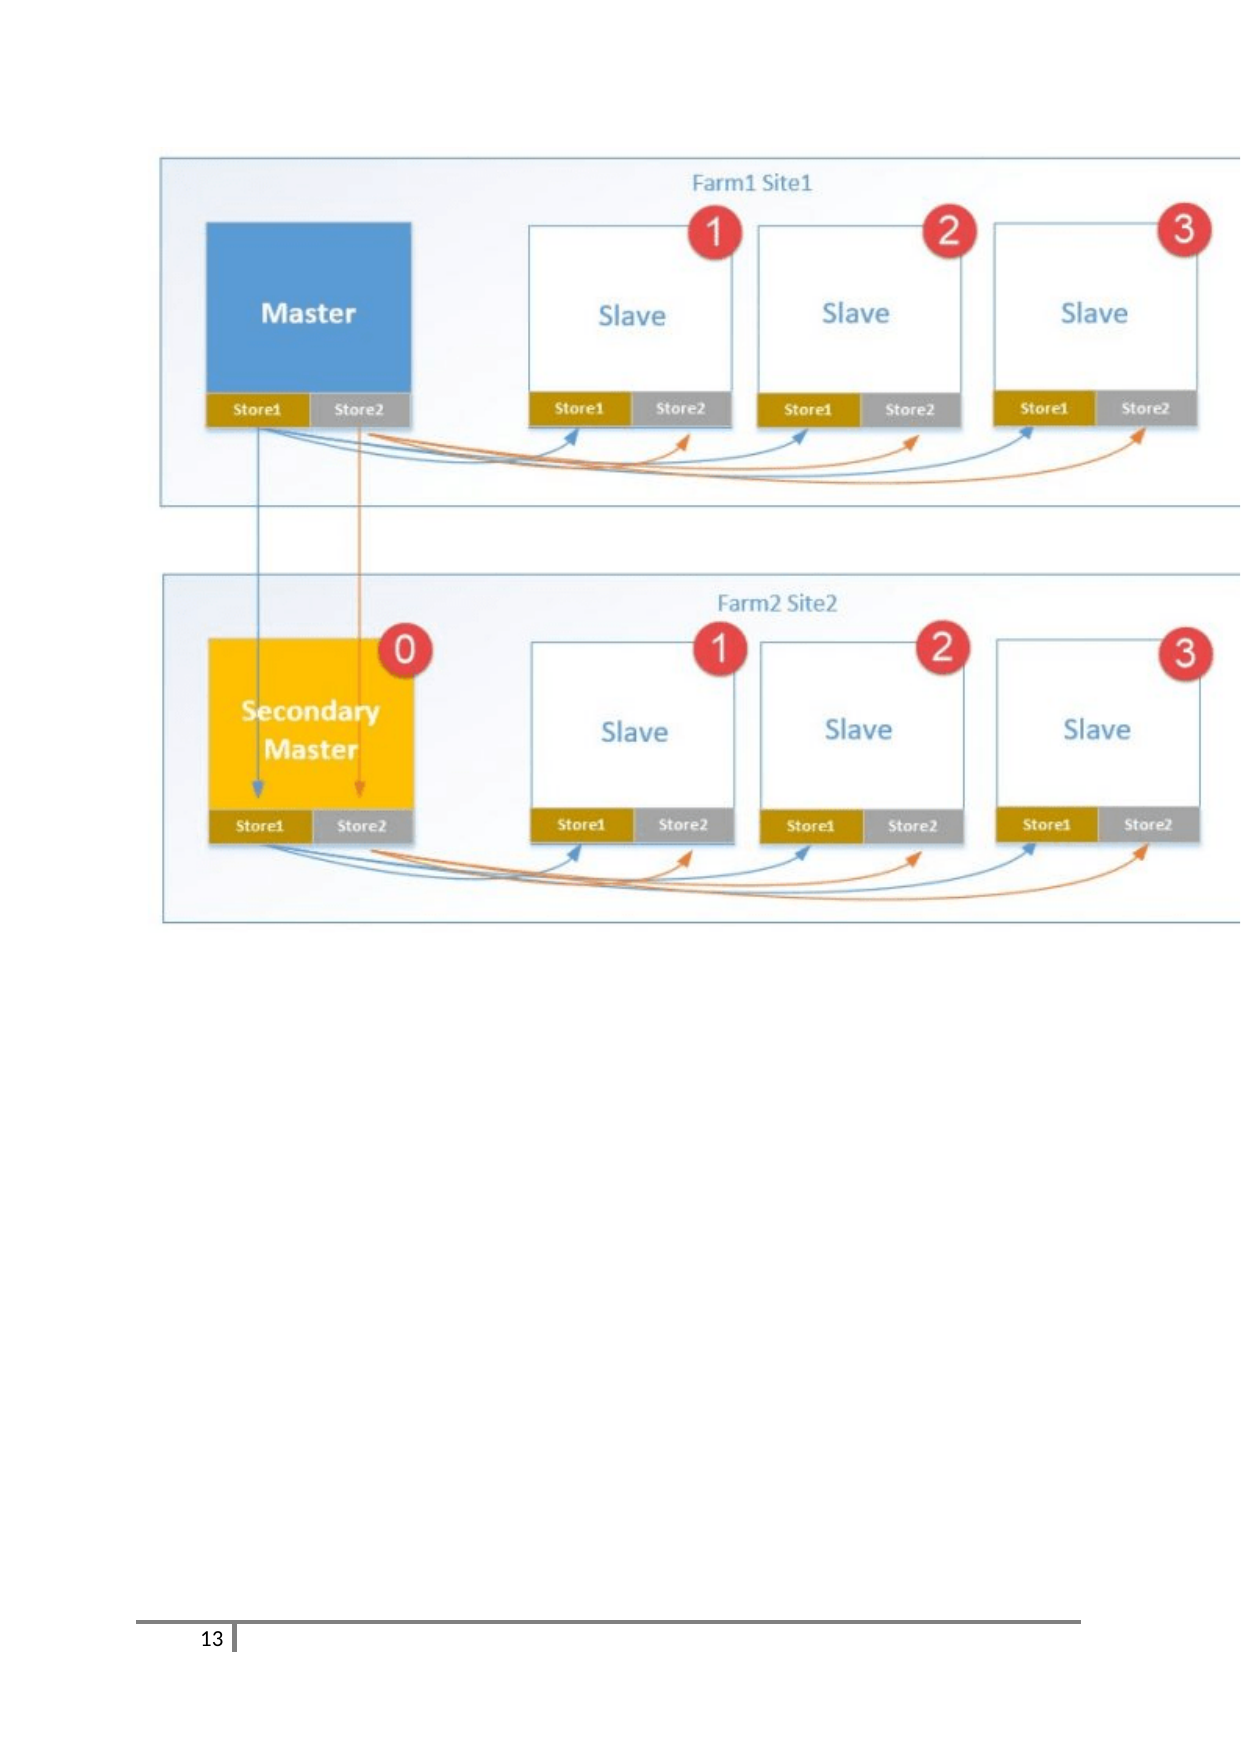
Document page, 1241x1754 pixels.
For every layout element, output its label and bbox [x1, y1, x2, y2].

picture [147, 147, 1241, 933]
